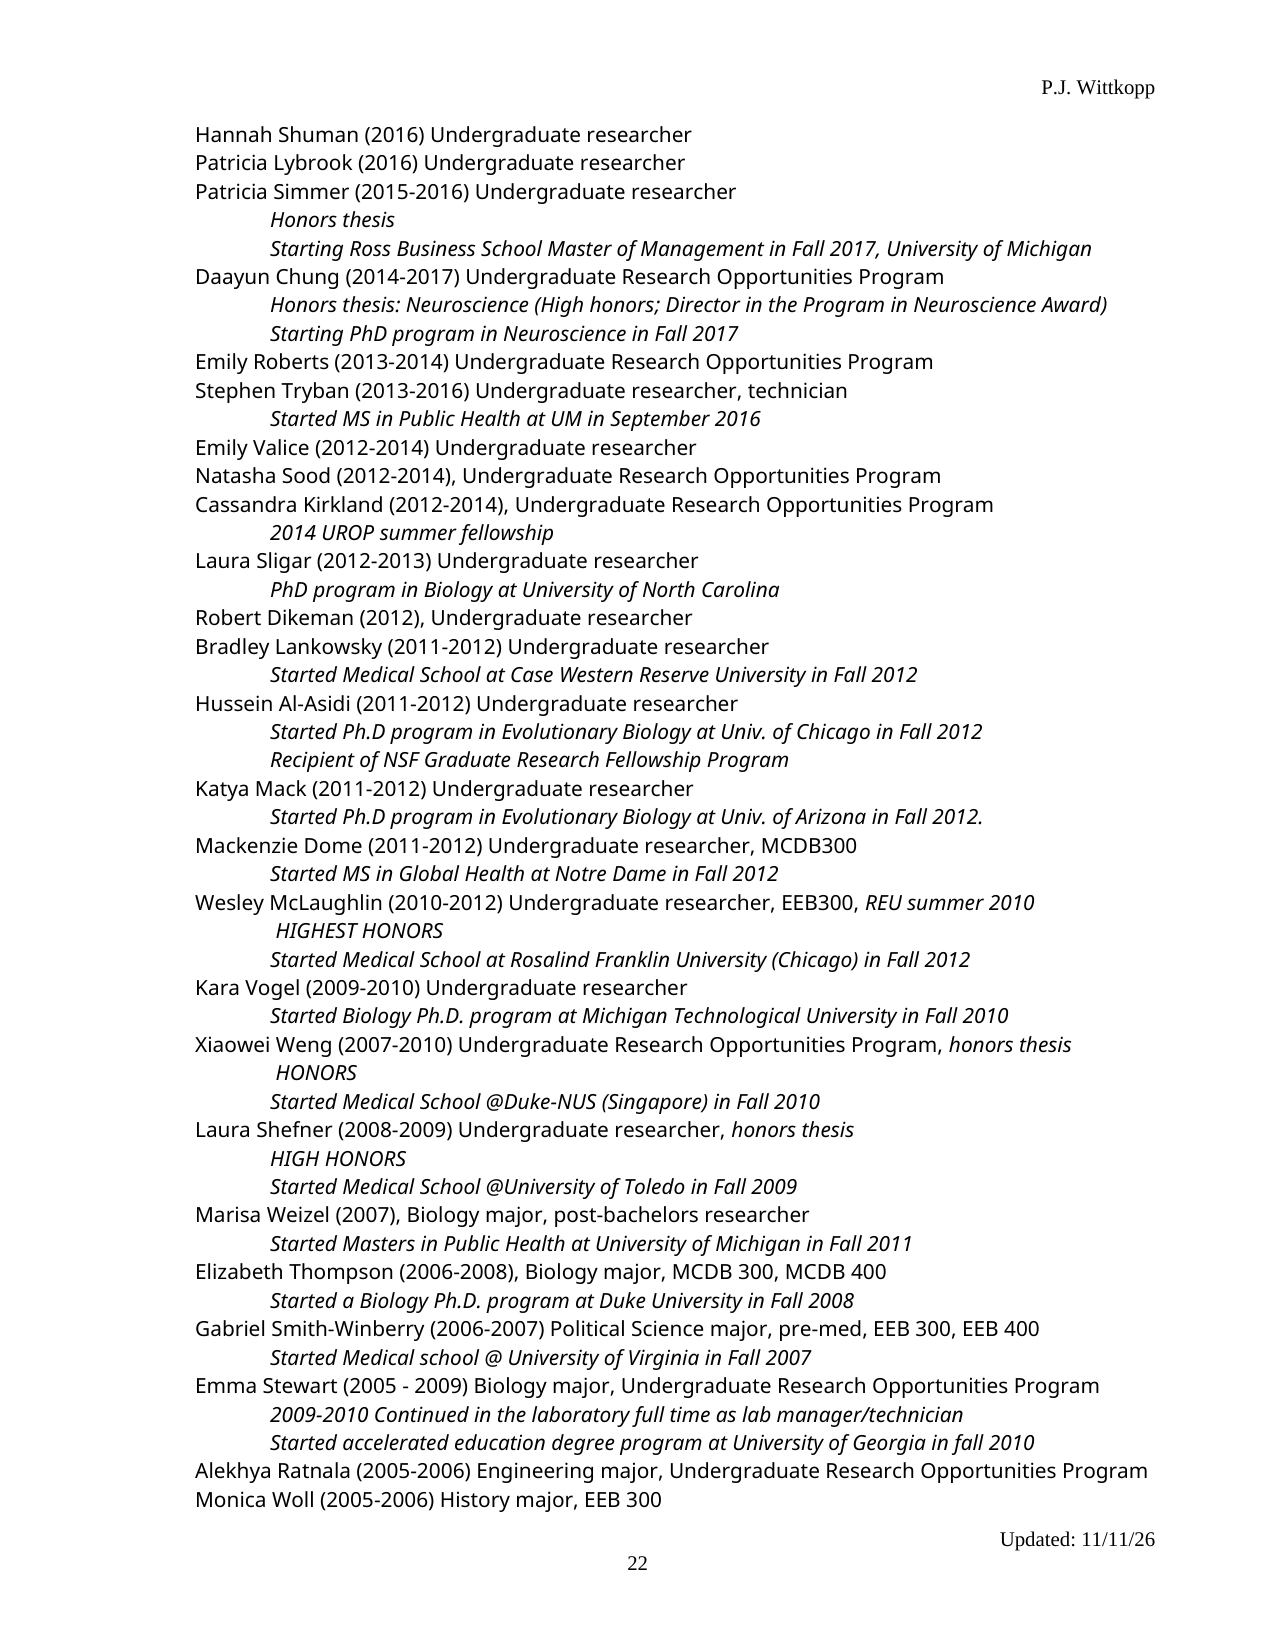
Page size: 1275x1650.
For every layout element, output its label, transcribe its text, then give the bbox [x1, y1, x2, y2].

text Recipient of NSF Graduate Research Fellowship Program [195, 746, 1155, 774]
text 2014 UROP summer fellowship [195, 518, 1155, 547]
text Laura Sligar (2012-2013) Undergraduate researcher [120, 547, 1155, 575]
text Robert Dikeman (2012), Undergraduate researcher [120, 603, 1155, 632]
text Started Medical School at Rosalind Franklin University (Chicago) in Fall 2012 [120, 945, 1155, 973]
text Started Biology Ph.D. program at Michigan Technological University in Fall 2010 [120, 1002, 1155, 1030]
text Started MS in Public Health at UM in September 2016 [120, 404, 1155, 433]
text Starting PhD program in Neuroscience in Fall 2017 [120, 319, 1155, 347]
text Started MS in Global Health at Notre Dame in Fall 2012 [120, 859, 1155, 888]
text Xiaowei Weng (2007-2010) Undergraduate Research Opportunities Program, honors thesis [120, 1030, 1170, 1058]
text Patricia Simmer (2015-2016) Undergraduate researcher [120, 177, 1155, 205]
text Natasha Sood (2012-2014), Undergraduate Research Opportunities Program [120, 461, 1155, 490]
text Mackenzie Dome (2011-2012) Undergraduate researcher, MCDB300 [120, 831, 1155, 859]
text Emily Valice (2012-2014) Undergraduate researcher [120, 433, 1155, 461]
text Emily Roberts (2013-2014) Undergraduate Research Opportunities Program [120, 347, 1155, 376]
text Gabriel Smith-Winberry (2006-2007) Political Science major, pre-med, EEB 300, EEB 400 [120, 1314, 1155, 1343]
text Elizabeth Thompson (2006-2008), Biology major, MCDB 300, MCDB 400 [120, 1257, 1155, 1286]
text Started Medical School at Case Western Reserve University in Fall 2012 [120, 660, 1155, 689]
text Cassandra Kirkland (2012-2014), Undergraduate Research Opportunities Program [120, 490, 1155, 518]
text Kara Vogel (2009-2010) Undergraduate researcher [120, 973, 1155, 1002]
text Emma Stewart (2005 - 2009) Biology major, Undergraduate Research Opportunities Program [120, 1371, 1155, 1400]
text Marisa Weizel (2007), Biology major, post-bachelors researcher [120, 1201, 1170, 1229]
text HIGH HONORS [195, 1144, 1155, 1172]
text HONORS [195, 1058, 1170, 1087]
text Started Masters in Public Health at University of Michigan in Fall 2011 [120, 1229, 1170, 1257]
text Starting Ross Business School Master of Management in Fall 2017, University of Michigan [195, 234, 1155, 262]
text Bradley Lankowsky (2011-2012) Undergraduate researcher [120, 632, 1155, 660]
text HIGHEST HONORS [195, 916, 1155, 945]
text Started Medical School @University of Toledo in Fall 2009 [120, 1172, 1155, 1201]
text Daayun Chung (2014-2017) Undergraduate Research Opportunities Program [120, 262, 1155, 291]
text Hannah Shuman (2016) Undergraduate researcher [120, 120, 1155, 148]
text Wesley McLaughlin (2010-2012) Undergraduate researcher, EEB300, REU summer 2010 [120, 888, 1155, 916]
text Started Ph.D program in Evolutionary Biology at Univ. of Arizona in Fall 2012. [120, 802, 1155, 831]
text Laura Shefner (2008-2009) Undergraduate researcher, honors thesis [120, 1115, 1155, 1144]
text Patricia Lybrook (2016) Undergraduate researcher [120, 148, 1155, 177]
text Stephen Tryban (2013-2016) Undergraduate researcher, technician [120, 376, 1155, 404]
text Started Medical school @ University of Virginia in Fall 2007 [120, 1343, 1155, 1371]
text Started a Biology Ph.D. program at Duke University in Fall 2008 [120, 1286, 1155, 1314]
text 2009-2010 Continued in the laboratory full time as lab manager/technician [120, 1400, 1155, 1428]
text Honors thesis: Neuroscience (High honors; Director in the Program in Neuroscience Award) [120, 291, 1155, 319]
text Katya Mack (2011-2012) Undergraduate researcher [120, 774, 1155, 802]
text Started Medical School @Duke-NUS (Singapore) in Fall 2010 [120, 1087, 1170, 1115]
text Honors thesis [120, 205, 1155, 234]
text Monica Woll (2005-2006) History major, EEB 300 [120, 1485, 1155, 1513]
text Alekhya Ratnala (2005-2006) Engineering major, Undergraduate Research Opportunities Program [120, 1457, 1217, 1485]
text Started accelerated education degree program at University of Georgia in fall 2010 [120, 1428, 1155, 1457]
text Started Ph.D program in Evolutionary Biology at Univ. of Chicago in Fall 2012 [120, 717, 1155, 746]
text PhD program in Biology at University of North Carolina [120, 575, 1155, 603]
text Hussein Al-Asidi (2011-2012) Undergraduate researcher [120, 689, 1155, 717]
